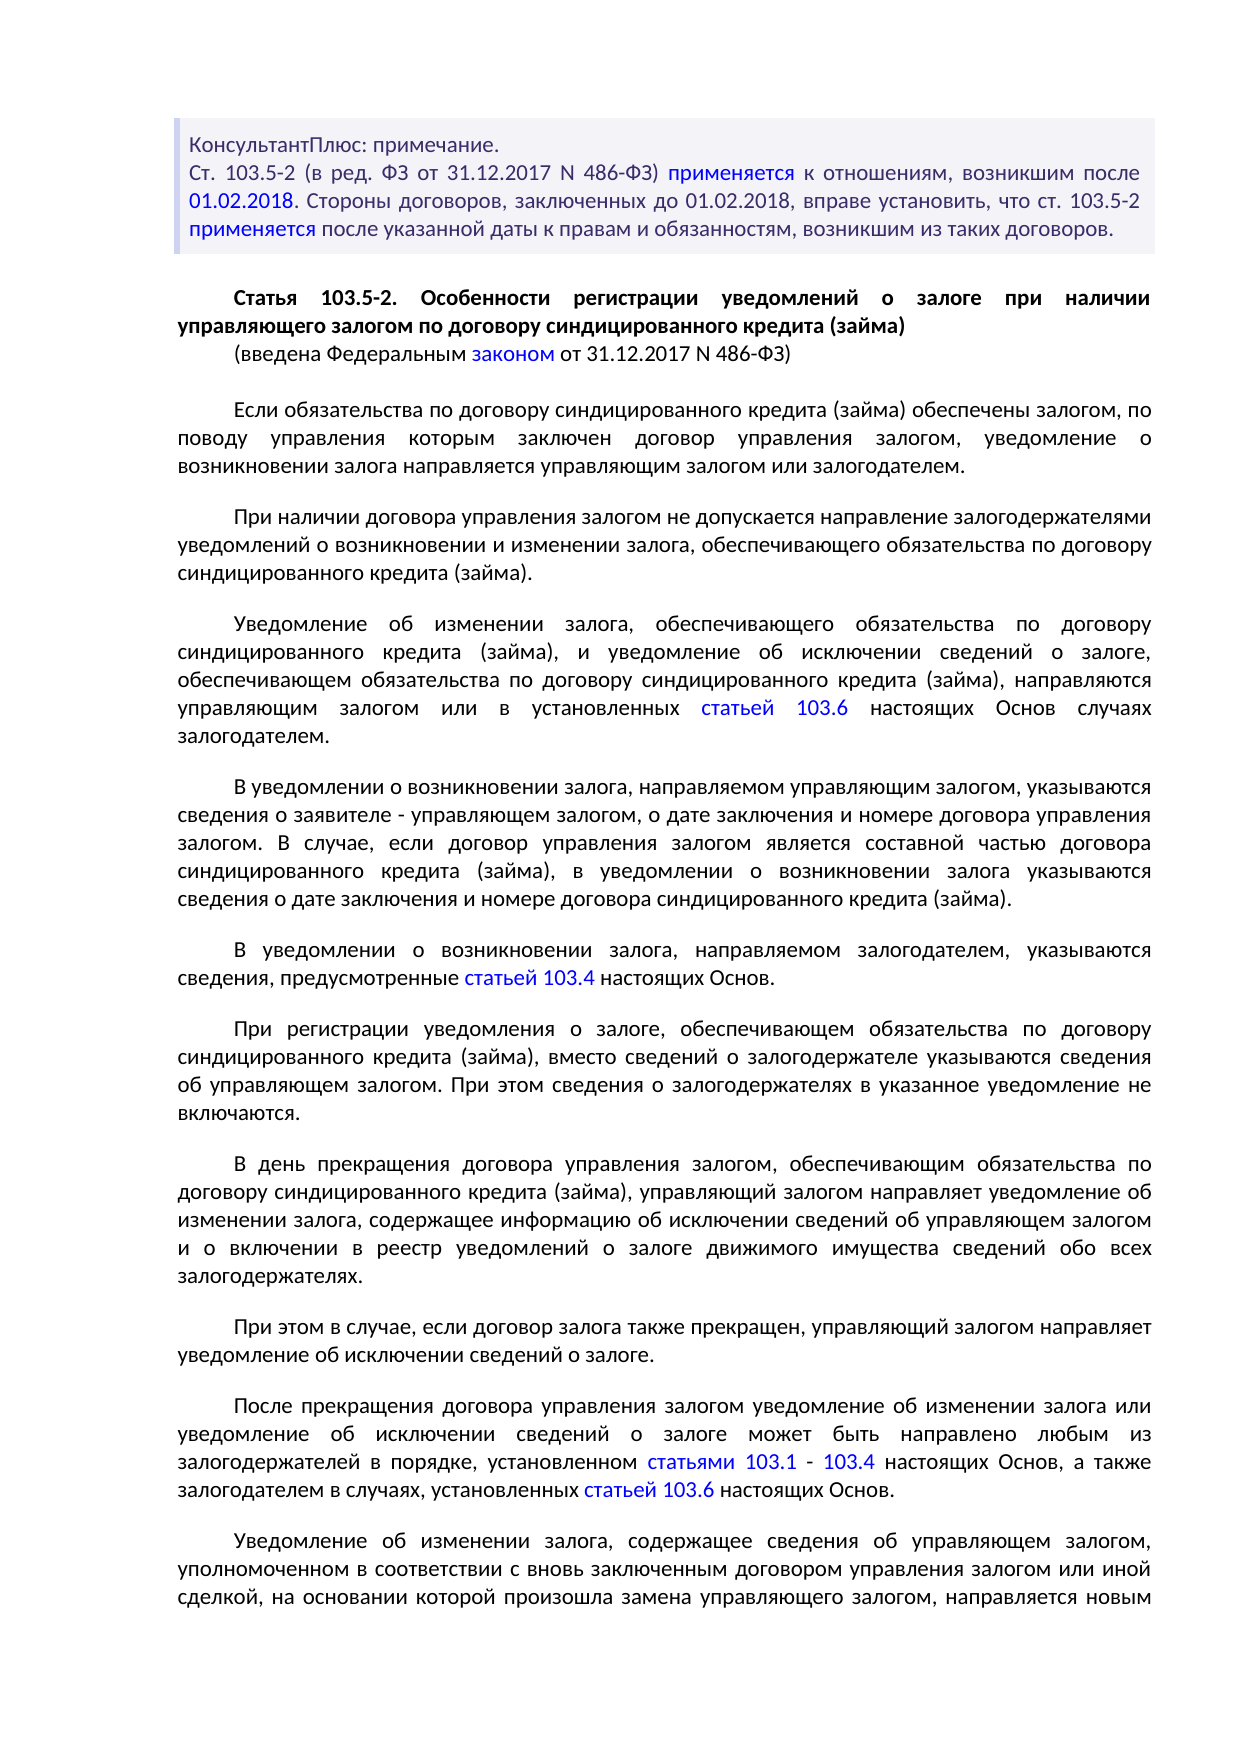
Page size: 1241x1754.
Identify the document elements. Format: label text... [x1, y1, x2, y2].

text Уведомление об изменении залога, обеспечивающего обязательства по договору синдицированного кредита (займа), и уведомление об исключении сведений о залоге, обеспечивающем обязательства по договору синдицированного кредита (займа), направляются управляющим залогом или в установленных статьей 103.6 настоящих Основ случаях залогодателем. [177, 609, 1152, 749]
text При наличии договора управления залогом не допускается направление залогодержателями уведомлений о возникновении и изменении залога, обеспечивающего обязательства по договору синдицированного кредита (займа). [177, 502, 1152, 586]
text При этом в случае, если договор залога также прекращен, управляющий залогом направляет уведомление об исключении сведений о залоге. [177, 1312, 1152, 1368]
text (введена Федеральным законом от 31.12.2017 N 486-ФЗ) [177, 339, 1152, 367]
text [177, 1526, 1152, 1610]
text При регистрации уведомления о залоге, обеспечивающем обязательства по договору синдицированного кредита (займа), вместо сведений о залогодержателе указываются сведения об управляющем залогом. При этом сведения о залогодержателях в указанное уведомление не включаются. [177, 1014, 1152, 1126]
text В уведомлении о возникновении залога, направляемом залогодателем, указываются сведения, предусмотренные статьей 103.4 настоящих Основ. [177, 935, 1152, 991]
text В уведомлении о возникновении залога, направляемом управляющим залогом, указываются сведения о заявителе - управляющем залогом, о дате заключения и номере договора управления залогом. В случае, если договор управления залогом является составной частью договора синдицированного кредита (займа), в уведомлении о возникновении залога указываются сведения о дате заключения и номере договора синдицированного кредита (займа). [177, 772, 1152, 912]
text В день прекращения договора управления залогом, обеспечивающим обязательства по договору синдицированного кредита (займа), управляющий залогом направляет уведомление об изменении залога, содержащее информацию об исключении сведений об управляющем залогом и о включении в реестр уведомлений о залоге движимого имущества сведений обо всех залогодержателях. [177, 1149, 1152, 1289]
title Статья 103.5-2. Особенности регистрации уведомлений о залоге при наличии управляющего залогом по договору синдицированного кредита (займа) [177, 283, 1152, 339]
text После прекращения договора управления залогом уведомление об изменении залога или уведомление об исключении сведений о залоге может быть направлено любым из залогодержателей в порядке, установленном статьями 103.1 - 103.4 настоящих Основ, а также залогодателем в случаях, установленных статьей 103.6 настоящих Основ. [177, 1391, 1152, 1503]
text Если обязательства по договору синдицированного кредита (займа) обеспечены залогом, по поводу управления которым заключен договор управления залогом, уведомление о возникновении залога направляется управляющим залогом или залогодателем. [177, 395, 1152, 479]
table_header КонсультантПлюс: примечание. Ст. 103.5-2 (в ред. ФЗ от 31.12.2017 N 486-ФЗ) применяется к отношениям, возникшим после 01.02.2018. Стороны договоров, заключенных до 01.02.2018, вправе установить, что ст. 103.5-2 применяется после указанной даты к правам и обязанностям, возникшим из таких договоров. [180, 118, 1149, 254]
